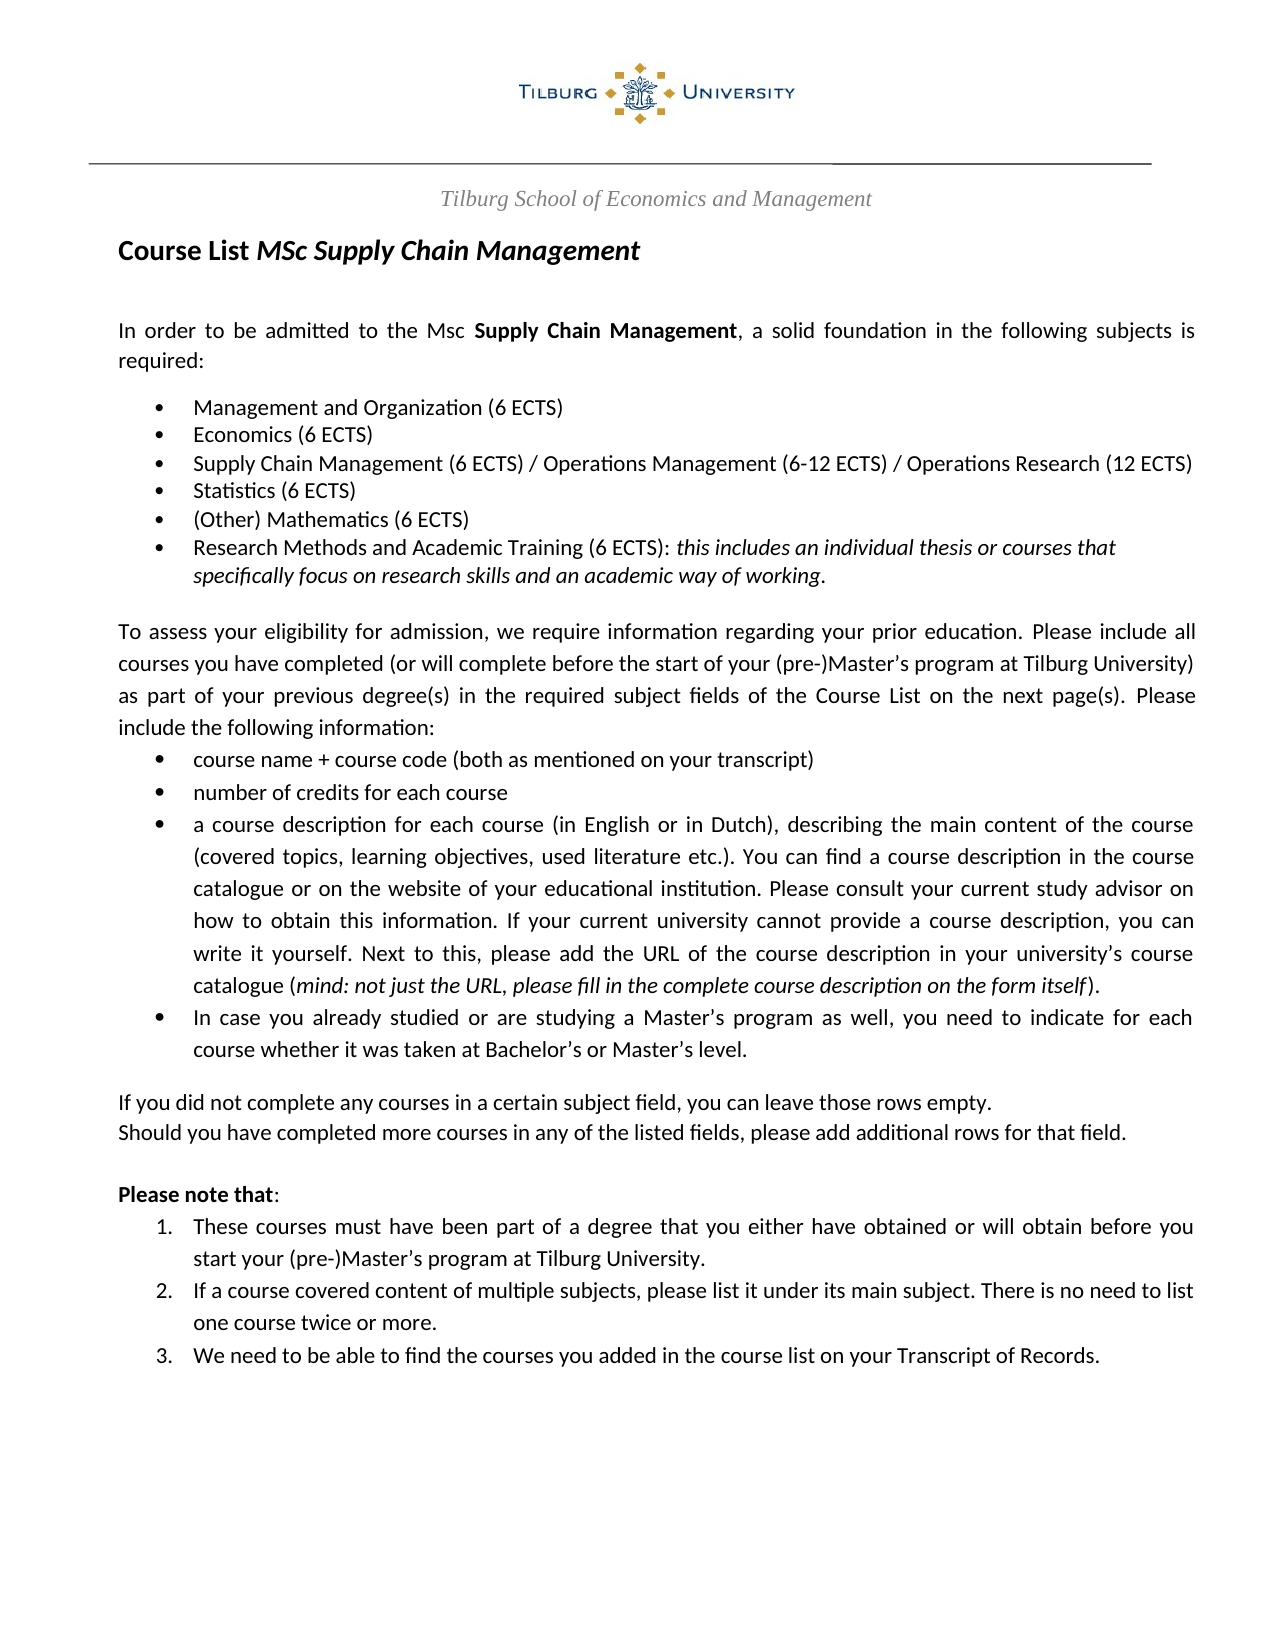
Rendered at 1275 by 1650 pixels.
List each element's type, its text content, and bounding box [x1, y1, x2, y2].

list To assess your eligibility for admission, we require information regarding your prior education. Please include all courses you have completed (or will complete before the start of your (pre-)Master’s program at Tilburg University) as part of your previous degree(s) in the required subject fields of the Course List on the next page(s). Please include the following information: [118, 617, 1196, 741]
picture [518, 59, 796, 127]
list course name + course code (both as mentioned on your transcript) [156, 746, 1196, 773]
text If you did not complete any courses in a certain subject field, you can leave those rows empty. [118, 1088, 1196, 1116]
text Tilburg School of Economics and Management [118, 185, 1196, 212]
list Research Methods and Academic Training (6 ECTS): this includes an individual thesis or courses that specifically focus on research skills and an academic way of working. [156, 533, 1196, 589]
list Management and Organization (6 ECTS) [156, 393, 1196, 421]
list Statistics (6 ECTS) [156, 477, 1196, 505]
list Supply Chain Management (6 ECTS) / Operations Management (6-12 ECTS) / Operations Research (12 ECTS) [156, 449, 1196, 477]
list We need to be able to find the courses you added in the course list on your Transcript of Records. [156, 1341, 1196, 1369]
list (Other) Mathematics (6 ECTS) [156, 505, 1196, 533]
text Course List MSc Supply Chain Management [118, 232, 1196, 268]
text Should you have completed more courses in any of the listed fields, please add additional rows for that field. [118, 1118, 1196, 1146]
list a course description for each course (in English or in Dutch), describing the main content of the course (covered topics, learning objectives, used literature etc.). You can find a course description in the course catalogue or on the website of your educational institution. Please consult your current study advisor on how to obtain this information. If your current university cannot provide a course description, you can write it yourself. Next to this, please add the URL of the course description in your university’s course catalogue (mind: not just the URL, please fill in the complete course description on the form itself). [156, 810, 1196, 999]
list Please note that: [118, 1180, 1196, 1208]
list number of credits for each course [156, 778, 1196, 806]
list These courses must have been part of a degree that you either have obtained or will obtain before you start your (pre-)Master’s program at Tilburg University. [156, 1212, 1196, 1272]
list If a course covered content of multiple subjects, please list it under its main subject. There is no need to list one course twice or more. [156, 1276, 1196, 1337]
list Economics (6 ECTS) [156, 421, 1196, 449]
text In order to be admitted to the Msc Supply Chain Management, a solid foundation in the following subjects is required: [118, 317, 1196, 374]
list In case you already studied or are studying a Master’s program as well, you need to indicate for each course whether it was taken at Bachelor’s or Master’s level. [156, 1003, 1196, 1063]
